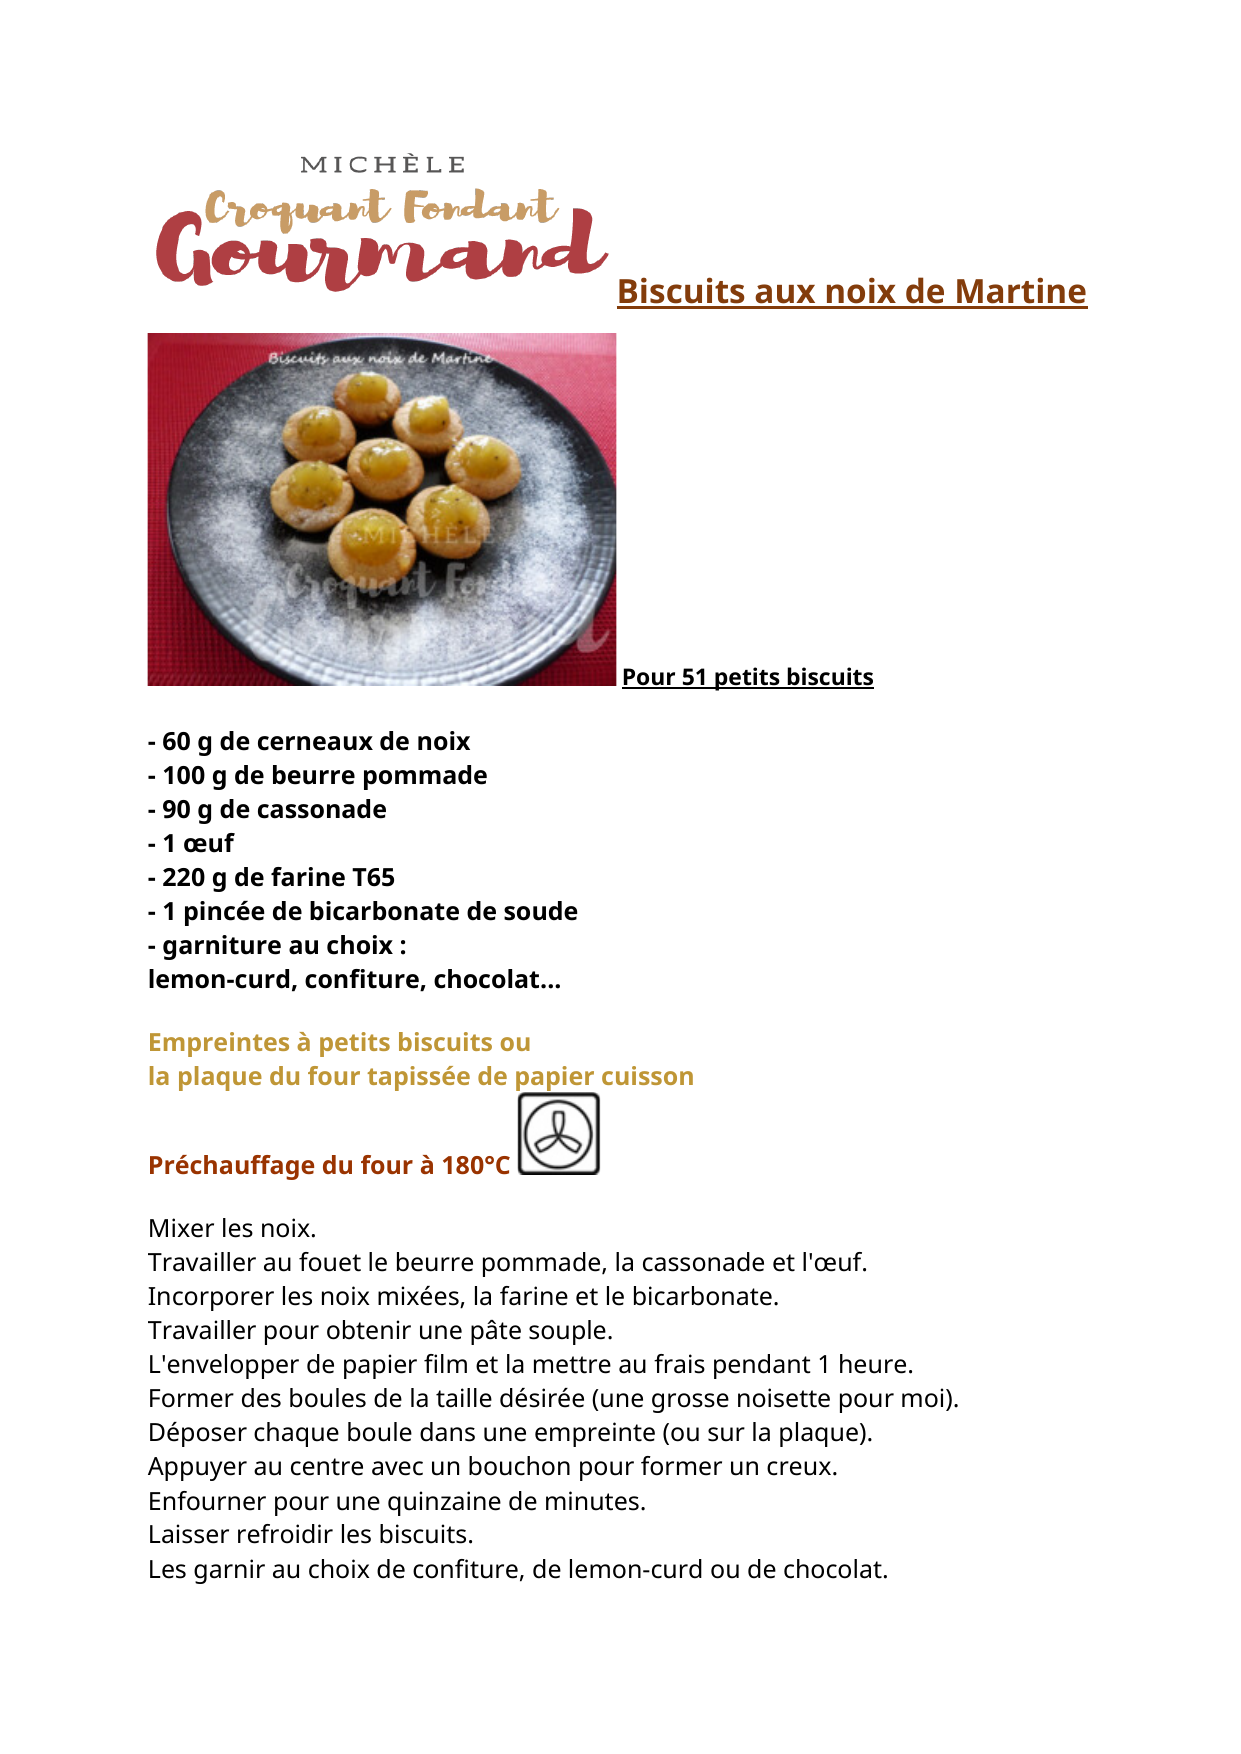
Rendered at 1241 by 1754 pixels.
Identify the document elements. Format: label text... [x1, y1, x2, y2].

text - 60 g de cerneaux de noix - 100 g de beurre pommade - 90 g de cassonade - 1 œuf - 220 g de farine T65 - 1 pincée de bicarbonate de soude - garniture au choix : lemon-curd, confiture, chocolat... Empreintes à petits biscuits ou la plaque du four tapissée de papier cuisson Préchauffage du four à 180°C [148, 723, 1093, 1181]
picture [147, 147, 617, 304]
picture [517, 1092, 600, 1175]
picture [147, 333, 617, 686]
text Mixer les noix. Travailler au fouet le beurre pommade, la cassonade et l'œuf. Incorporer les noix mixées, la farine et le bicarbonate. Travailler pour obtenir une pâte souple. L'envelopper de papier film et la mettre au frais pendant 1 heure. Former des boules de la taille désirée (une grosse noisette pour moi). Déposer chaque boule dans une empreinte (ou sur la plaque). Appuyer au centre avec un bouchon pour former un creux. Enfourner pour une quinzaine de minutes. Laisser refroidir les biscuits. Les garnir au choix de confiture, de lemon-curd ou de chocolat. [148, 1211, 1093, 1585]
